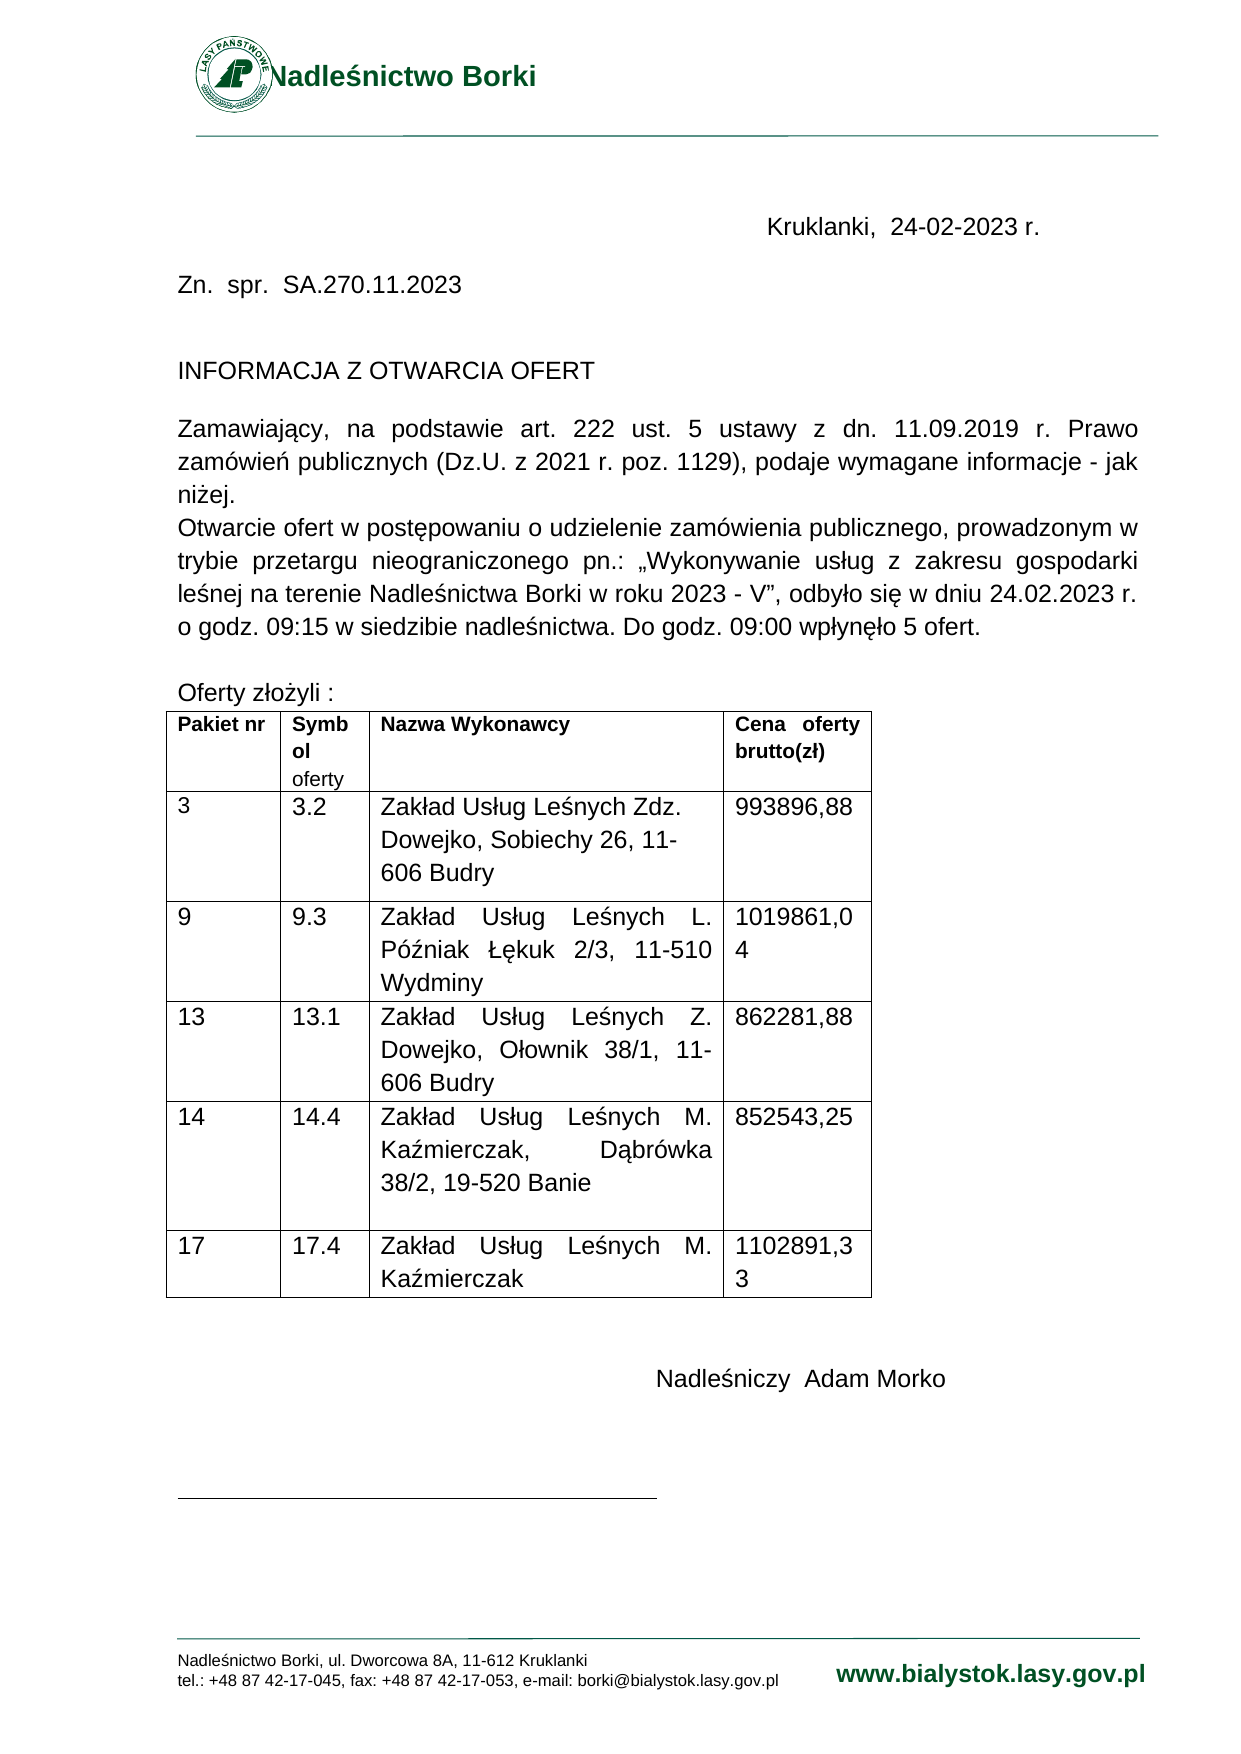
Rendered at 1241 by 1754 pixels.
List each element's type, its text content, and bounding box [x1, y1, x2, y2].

table_cell Zakład Usług Leśnych Z. Dowejko, Ołownik 38/1, 11-606 Budry [370, 1002, 723, 1101]
table_cell 852543,25 [724, 1102, 871, 1230]
table_cell Zakład Usług Leśnych M. Kaźmierczak, Dąbrówka 38/2, 19-520 Banie [370, 1102, 723, 1230]
table_cell 3.2 [281, 792, 369, 901]
table_cell 3 [167, 792, 280, 901]
table_cell 9.3 [281, 902, 369, 1001]
table_header Symbol oferty [281, 712, 369, 791]
table_cell 1102891,33 [724, 1231, 871, 1297]
table_cell 862281,88 [724, 1002, 871, 1101]
table_cell 14 [167, 1102, 280, 1230]
text Nadleśniczy Adam Morko [177, 1364, 1140, 1393]
table_cell 13 [167, 1002, 280, 1101]
text Kruklanki, 24-02-2023 r. [177, 212, 1140, 241]
text INFORMACJA Z OTWARCIA OFERT [177, 356, 1140, 385]
table_cell 993896,88 [724, 792, 871, 901]
table_cell 9 [167, 902, 280, 1001]
table_cell 17.4 [281, 1231, 369, 1297]
table_cell 14.4 [281, 1102, 369, 1230]
table_cell 1019861,04 [724, 902, 871, 1001]
table_cell 13.1 [281, 1002, 369, 1101]
table_header Nazwa Wykonawcy [370, 712, 723, 791]
text Otwarcie ofert w postępowaniu o udzielenie zamówienia publicznego, prowadzonym w trybie przetargu nieograniczonego pn.: „Wykonywanie usług z zakresu gospodarki leśnej na terenie Nadleśnictwa Borki w roku 2023 - V”, odbyło się w dniu 24.02.2023 r. o godz. 09:15 w siedzibie nadleśnictwa. Do godz. 09:00 wpłynęło 5 ofert. [177, 513, 1140, 641]
text Zamawiający, na podstawie art. 222 ust. 5 ustawy z dn. 11.09.2019 r. Prawo zamówień publicznych (Dz.U. z 2021 r. poz. 1129), podaje wymagane informacje - jak niżej. [177, 414, 1140, 508]
table_cell 17 [167, 1231, 280, 1297]
text Oferty złożyli : [177, 678, 1140, 707]
table_cell Zakład Usług Leśnych Zdz. Dowejko, Sobiechy 26, 11-606 Budry [370, 792, 723, 901]
table_cell Zakład Usług Leśnych M. Kaźmierczak [370, 1231, 723, 1297]
text Zn. spr. SA.270.11.2023 [177, 270, 1140, 299]
table_header Cena oferty brutto(zł) [724, 712, 871, 791]
table_cell Zakład Usług Leśnych L. Późniak Łękuk 2/3, 11-510 Wydminy [370, 902, 723, 1001]
table_header Pakiet nr [167, 712, 280, 791]
